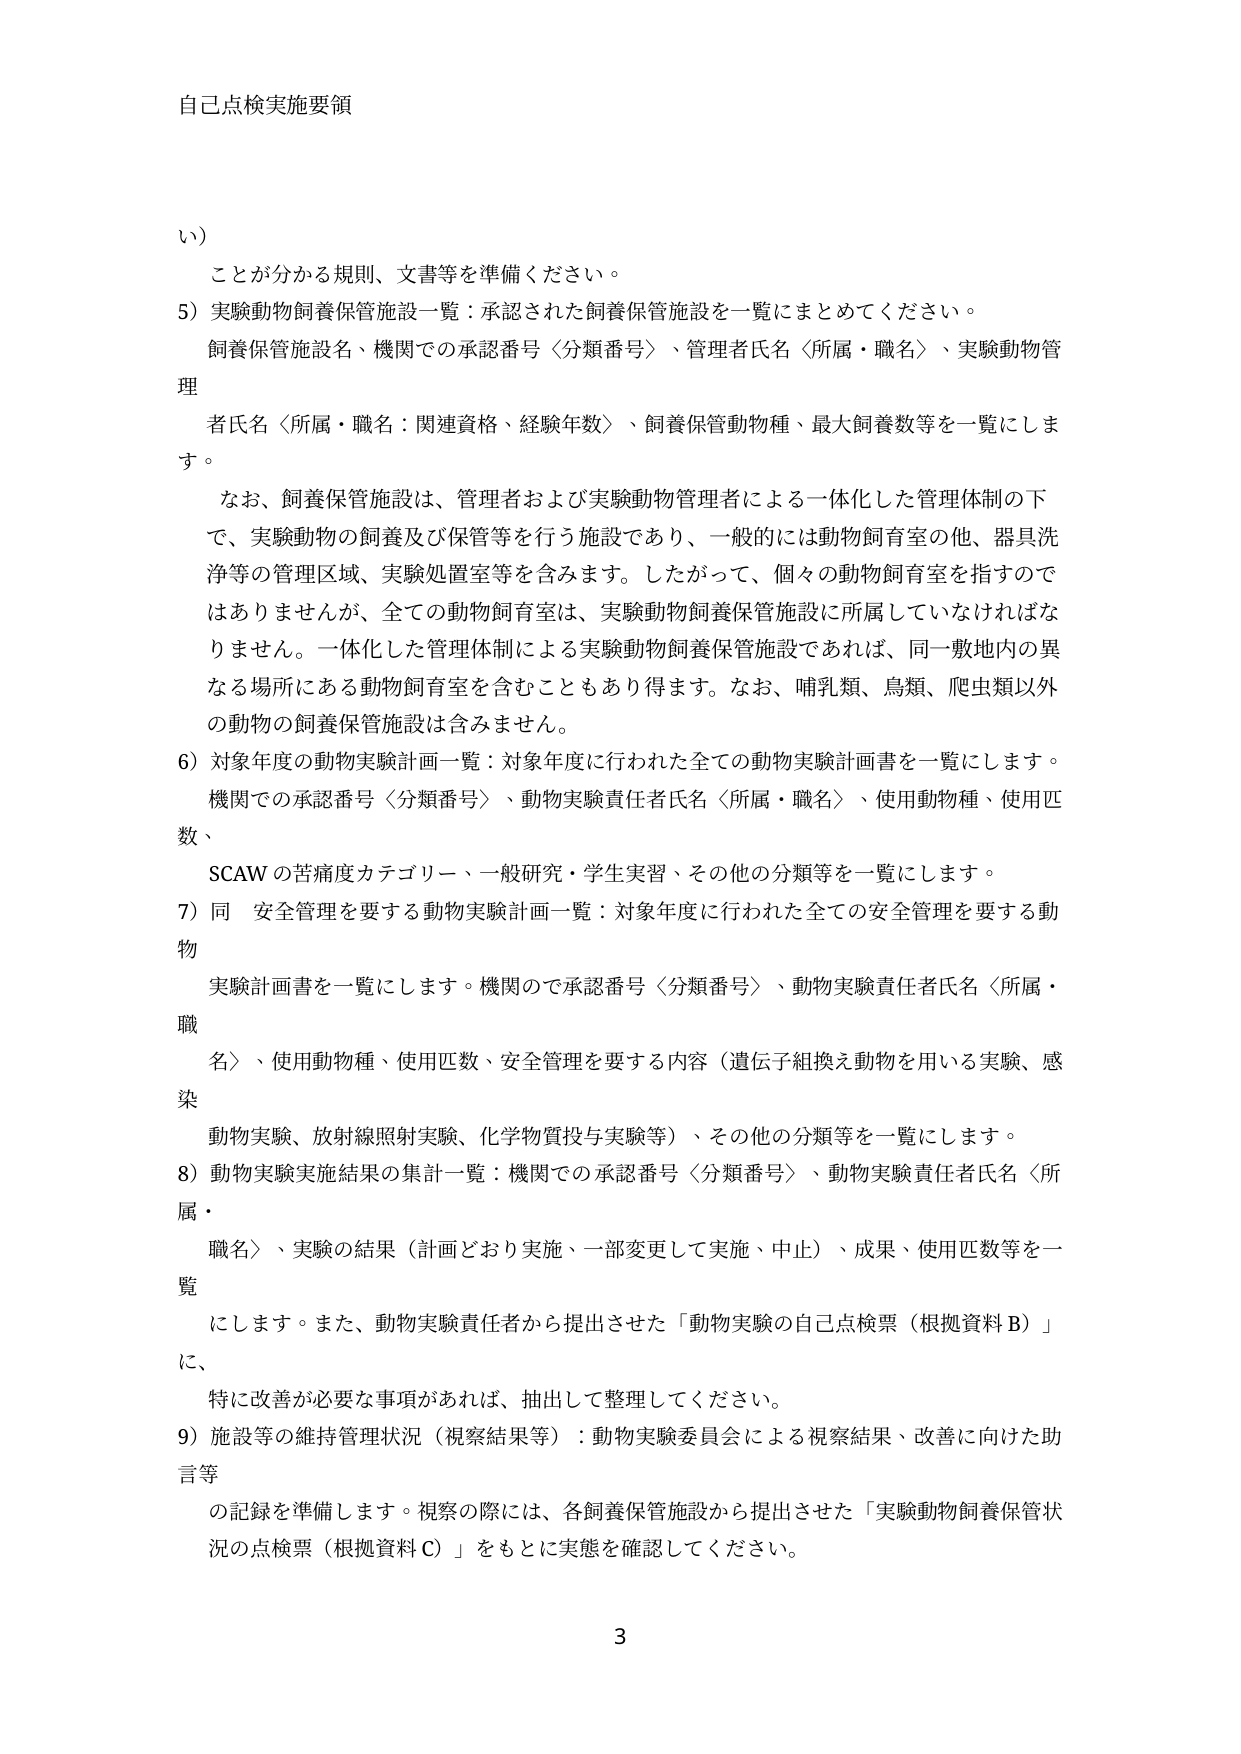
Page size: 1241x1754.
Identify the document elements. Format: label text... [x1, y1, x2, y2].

text 8）動物実験実施結果の集計一覧：機関での承認番号〈分類番号〉、動物実験責任者氏名〈所属・ [177, 1154, 1063, 1229]
text 飼養保管施設名、機関での承認番号〈分類番号〉、管理者氏名〈所属・職名〉、実験動物管理 [177, 329, 1063, 404]
text 況の点検票（根拠資料C）」をもとに実態を確認してください。 [177, 1529, 1063, 1567]
text なお、飼養保管施設は、管理者および実験動物管理者による一体化した管理体制の下 [177, 479, 1063, 517]
text の記録を準備します。視察の際には、各飼養保管施設から提出させた「実験動物飼養保管状 [177, 1492, 1063, 1529]
text で、実験動物の飼養及び保管等を行う施設であり、一般的には動物飼育室の他、器具洗 [177, 517, 1063, 554]
text 職名〉、実験の結果（計画どおり実施、一部変更して実施、中止）、成果、使用匹数等を一覧 [177, 1229, 1063, 1304]
text ことが分かる規則、文書等を準備ください。 [177, 254, 1063, 292]
text 6）対象年度の動物実験計画一覧：対象年度に行われた全ての動物実験計画書を一覧にします。 [177, 742, 1063, 779]
text はありませんが、全ての動物飼育室は、実験動物飼養保管施設に所属していなければな [177, 592, 1063, 629]
text 5）実験動物飼養保管施設一覧：承認された飼養保管施設を一覧にまとめてください。 [177, 292, 1063, 329]
text りません。一体化した管理体制による実験動物飼養保管施設であれば、同一敷地内の異 [177, 629, 1063, 667]
text 実験計画書を一覧にします。機関ので承認番号〈分類番号〉、動物実験責任者氏名〈所属・職 [177, 967, 1063, 1042]
text の動物の飼養保管施設は含みません。 [177, 704, 1063, 742]
text 9）施設等の維持管理状況（視察結果等）：動物実験委員会による視察結果、改善に向けた助言等 [177, 1417, 1063, 1492]
text 機関での承認番号〈分類番号〉、動物実験責任者氏名〈所属・職名〉、使用動物種、使用匹数、 [177, 779, 1063, 854]
text SCAWの苦痛度カテゴリー、一般研究・学生実習、その他の分類等を一覧にします。 [177, 854, 1063, 892]
text 浄等の管理区域、実験処置室等を含みます。したがって、個々の動物飼育室を指すので [177, 554, 1063, 592]
text 名〉、使用動物種、使用匹数、安全管理を要する内容（遺伝子組換え動物を用いる実験、感染 [177, 1042, 1063, 1117]
text 特に改善が必要な事項があれば、抽出して整理してください。 [177, 1379, 1063, 1417]
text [177, 217, 1063, 254]
text にします。また、動物実験責任者から提出させた「動物実験の自己点検票（根拠資料B）」に、 [177, 1304, 1063, 1379]
text 者氏名〈所属・職名：関連資格、経験年数〉、飼養保管動物種、最大飼養数等を一覧にします。 [177, 404, 1063, 479]
text なる場所にある動物飼育室を含むこともあり得ます。なお、哺乳類、鳥類、爬虫類以外 [177, 667, 1063, 704]
text 7）同 安全管理を要する動物実験計画一覧：対象年度に行われた全ての安全管理を要する動物 [177, 892, 1063, 967]
text 動物実験、放射線照射実験、化学物質投与実験等）、その他の分類等を一覧にします。 [177, 1117, 1063, 1154]
